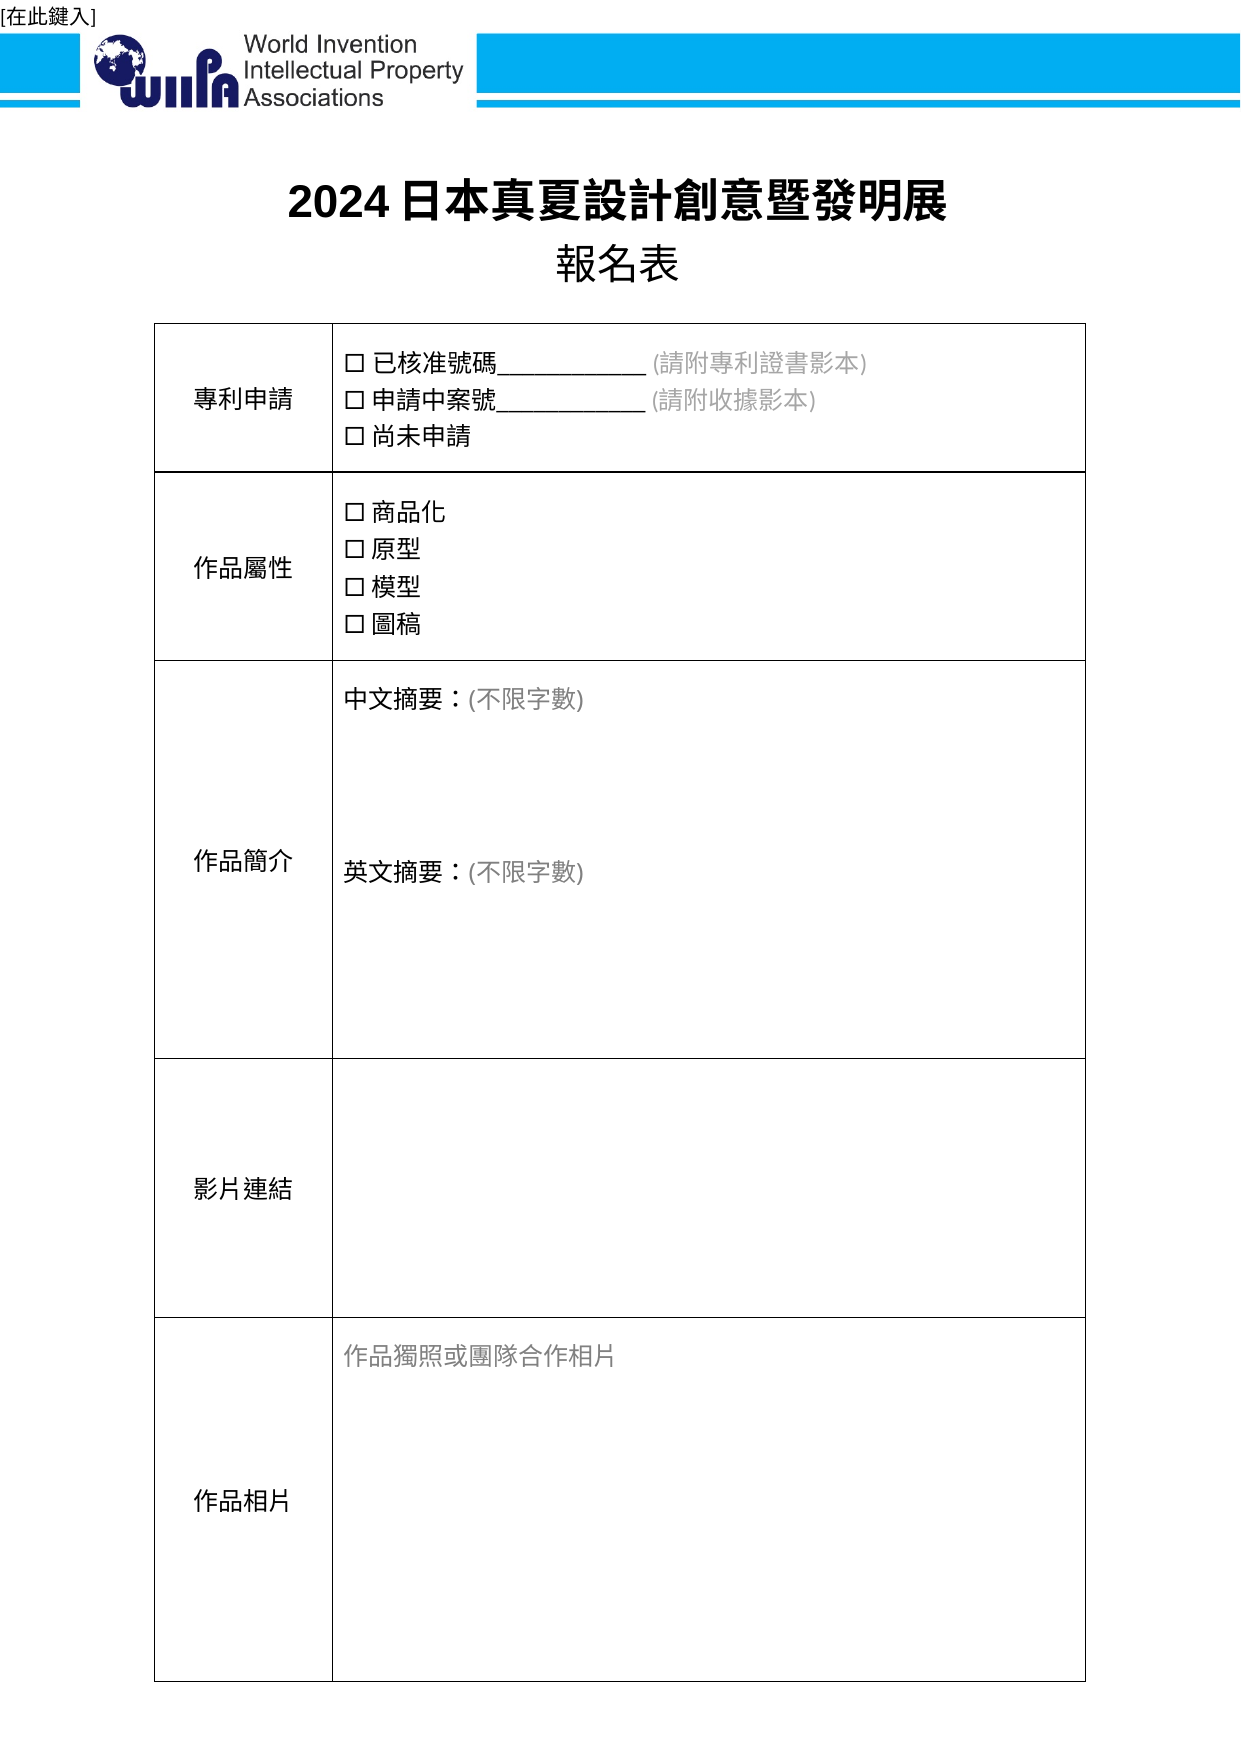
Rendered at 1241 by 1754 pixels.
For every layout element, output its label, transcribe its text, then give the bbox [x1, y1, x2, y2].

table_header 專利申請 [155, 324, 332, 471]
table_cell 作品簡介 [155, 661, 332, 1058]
table_cell 作品獨照或團隊合作相片 [333, 1318, 1085, 1681]
picture [0, 30, 1241, 112]
table_cell [333, 1059, 1085, 1317]
table_cell 作品屬性 [155, 473, 332, 660]
table_header 已核准號碼____________ (請附專利證書影本) 申請中案號____________ (請附收據影本) 尚未申請 [333, 324, 1085, 471]
table_cell 商品化 原型 模型 圖稿 [333, 473, 1085, 660]
table_cell 中文摘要：(不限字數) 英文摘要：(不限字數) [333, 661, 1085, 1058]
table_cell 作品相片 [155, 1318, 332, 1681]
table_cell 影片連結 [155, 1059, 332, 1317]
